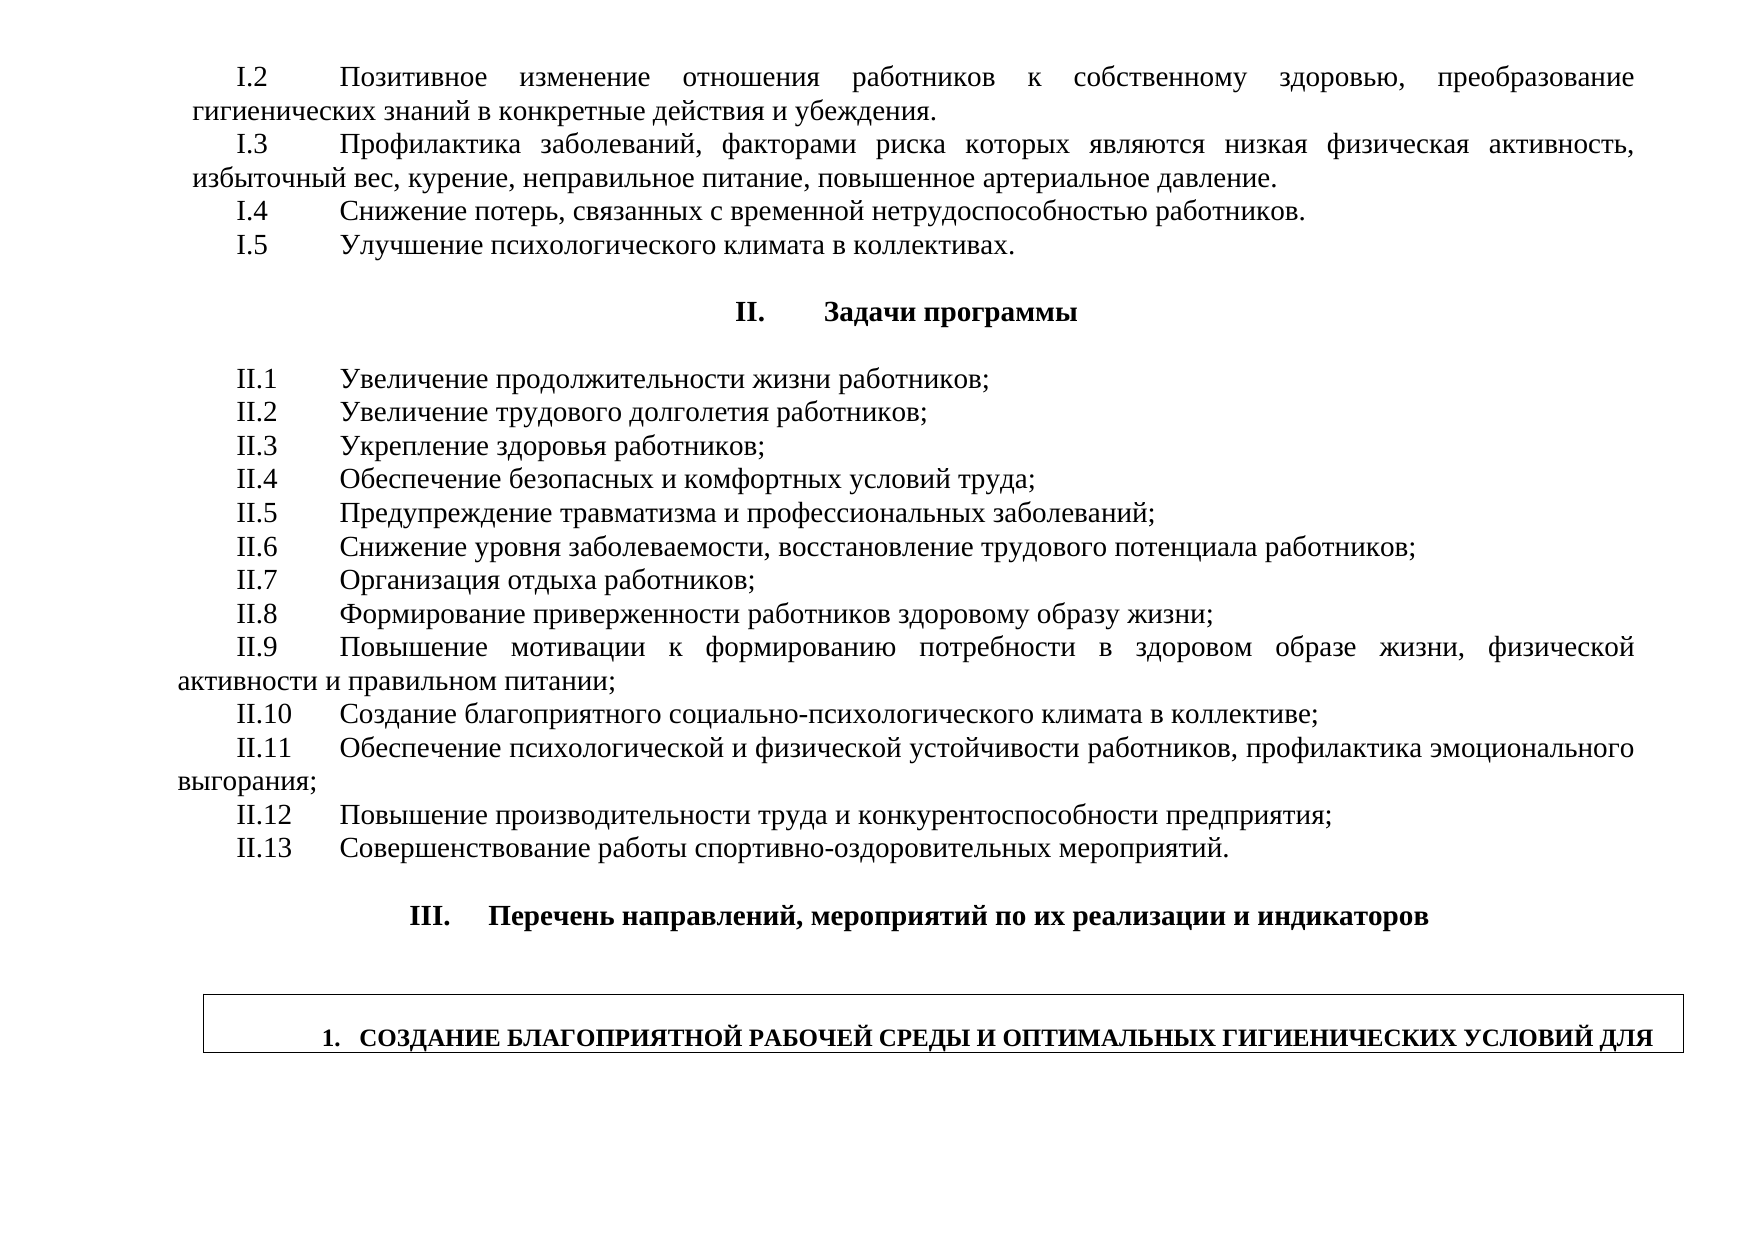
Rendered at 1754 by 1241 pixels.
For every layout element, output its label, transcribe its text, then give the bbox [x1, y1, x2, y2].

list Формирование приверженности работников здоровому образу жизни; [177, 596, 1636, 629]
list Позитивное изменение отношения работников к собственному здоровью, преобразование гигиенических знаний в конкретные действия и убеждения. [192, 59, 1636, 126]
list Задачи программы [118, 294, 1636, 327]
list Обеспечение психологической и физической устойчивости работников, профилактика эмоционального выгорания; [177, 730, 1636, 797]
list Организация отдыха работников; [177, 562, 1636, 596]
list Увеличение продолжительности жизни работников; [177, 361, 1636, 394]
list Снижение уровня заболеваемости, восстановление трудового потенциала работников; [177, 529, 1636, 562]
list Профилактика заболеваний, факторами риска которых являются низкая физическая активность, избыточный вес, курение, неправильное питание, повышенное артериальное давление. [192, 126, 1636, 193]
list Предупреждение травматизма и профессиональных заболеваний; [177, 495, 1636, 529]
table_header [204, 995, 1683, 1052]
list Повышение мотивации к формированию потребности в здоровом образе жизни, физической активности и правильном питании; [177, 629, 1636, 696]
list Перечень направлений, мероприятий по их реализации и индикаторов [244, 898, 1636, 931]
list Укрепление здоровья работников; [177, 428, 1636, 462]
list Обеспечение безопасных и комфортных условий труда; [177, 462, 1636, 495]
list Повышение производительности труда и конкурентоспособности предприятия; [177, 797, 1636, 831]
list Увеличение трудового долголетия работников; [177, 394, 1636, 428]
list Улучшение психологического климата в коллективах. [192, 227, 1636, 260]
list Создание благоприятного социально-психологического климата в коллективе; [177, 696, 1636, 730]
list Совершенствование работы спортивно-оздоровительных мероприятий. [177, 831, 1636, 864]
list Снижение потерь, связанных с временной нетрудоспособностью работников. [192, 193, 1636, 227]
